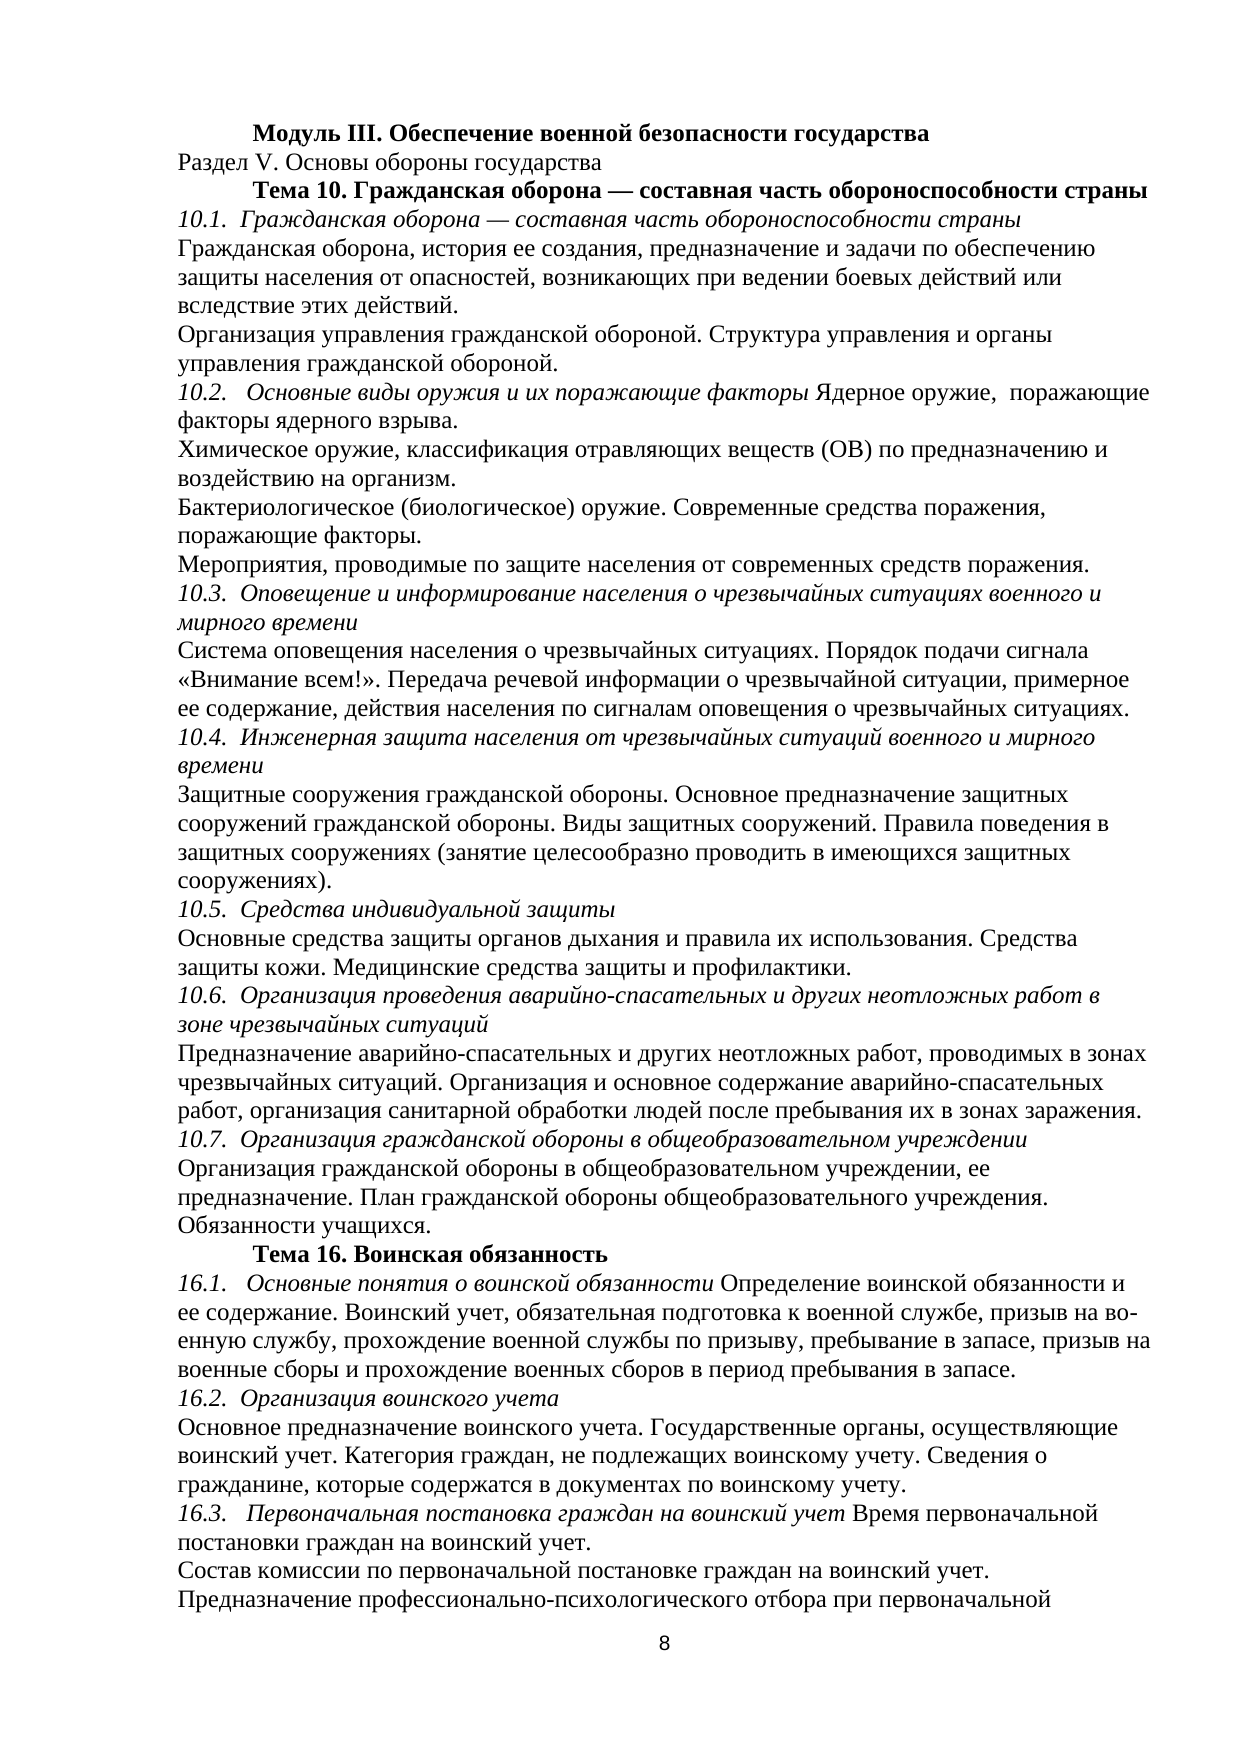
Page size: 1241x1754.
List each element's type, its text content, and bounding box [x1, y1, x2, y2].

text 10.4. Инженерная защита населения от чрезвычайных ситуаций военного и мирного времени [177, 722, 1152, 779]
text Организация гражданской обороны в общеобразовательном учреждении, ее предназначение. План гражданской обороны общеобразовательного учреждения. Обязанности учащихся. [177, 1153, 1152, 1239]
text Модуль III. Обеспечение военной безопасности государства [177, 118, 1152, 147]
text 16.3. Первоначальная постановка граждан на воинский учет Время первоначальной постановки граждан на воинский учет. [177, 1498, 1152, 1556]
text Раздел V. Основы обороны государства [177, 147, 1152, 176]
text 16.1. Основные понятия о воинской обязанности Определение воинской обязанности и ее содержание. Воинский учет, обязательная подготовка к военной службе, призыв на военную службу, прохождение военной службы по призыву, пребывание в запасе, призыв на военные сборы и прохождение военных сборов в период пребывания в запасе. [177, 1268, 1152, 1383]
text Химическое оружие, классификация отравляющих веществ (ОВ) по предназначению и воздействию на организм. [177, 434, 1152, 492]
text 10.6. Организация проведения аварийно-спасательных и других неотложных работ в зоне чрезвычайных ситуаций [177, 981, 1152, 1038]
text 10.1. Гражданская оборона — составная часть обороноспособности страны [177, 204, 1152, 233]
text Мероприятия, проводимые по защите населения от современных средств поражения. [177, 549, 1152, 578]
text 10.2. Основные виды оружия и их поражающие факторы Ядерное оружие, поражающие факторы ядерного взрыва. [177, 377, 1152, 434]
text 10.3. Оповещение и информирование населения о чрезвычайных ситуациях военного и мирного времени [177, 578, 1152, 636]
text Бактериологическое (биологическое) оружие. Современные средства поражения, поражающие факторы. [177, 492, 1152, 549]
text Защитные сооружения гражданской обороны. Основное предназначение защитных сооружений гражданской обороны. Виды защитных сооружений. Правила поведения в защитных сооружениях (занятие целесообразно проводить в имеющихся защитных сооружениях). [177, 779, 1152, 894]
text Тема 10. Гражданская оборона — составная часть обороноспособности страны [177, 176, 1152, 204]
text 16.2. Организация воинского учета [177, 1383, 1152, 1412]
text Организация управления гражданской обороной. Структура управления и органы управления гражданской обороной. [177, 319, 1152, 377]
text 10.5. Средства индивидуальной защиты [177, 894, 1152, 923]
text Предназначение аварийно-спасательных и других неотложных работ, проводимых в зонах чрезвычайных ситуаций. Организация и основное содержание аварийно-спасательных работ, организация санитарной обработки людей после пребывания их в зонах заражения. [177, 1038, 1152, 1124]
text Основные средства защиты органов дыхания и правила их использования. Средства защиты кожи. Медицинские средства защиты и профилактики. [177, 923, 1152, 981]
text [177, 1556, 1152, 1613]
text Гражданская оборона, история ее создания, предназначение и задачи по обеспечению защиты населения от опасностей, возникающих при ведении боевых действий или вследствие этих действий. [177, 233, 1152, 319]
text Система оповещения населения о чрезвычайных ситуациях. Порядок подачи сигнала «Внимание всем!». Передача речевой информации о чрезвычайной ситуации, примерное ее содержание, действия населения по сигналам оповещения о чрезвычайных ситуациях. [177, 636, 1152, 722]
text Основное предназначение воинского учета. Государственные органы, осуществляющие воинский учет. Категория граждан, не подлежащих воинскому учету. Сведения о гражданине, которые содержатся в документах по воинскому учету. [177, 1412, 1152, 1498]
text 10.7. Организация гражданской обороны в общеобразовательном учреждении [177, 1124, 1152, 1153]
text Тема 16. Воинская обязанность [177, 1239, 1152, 1268]
